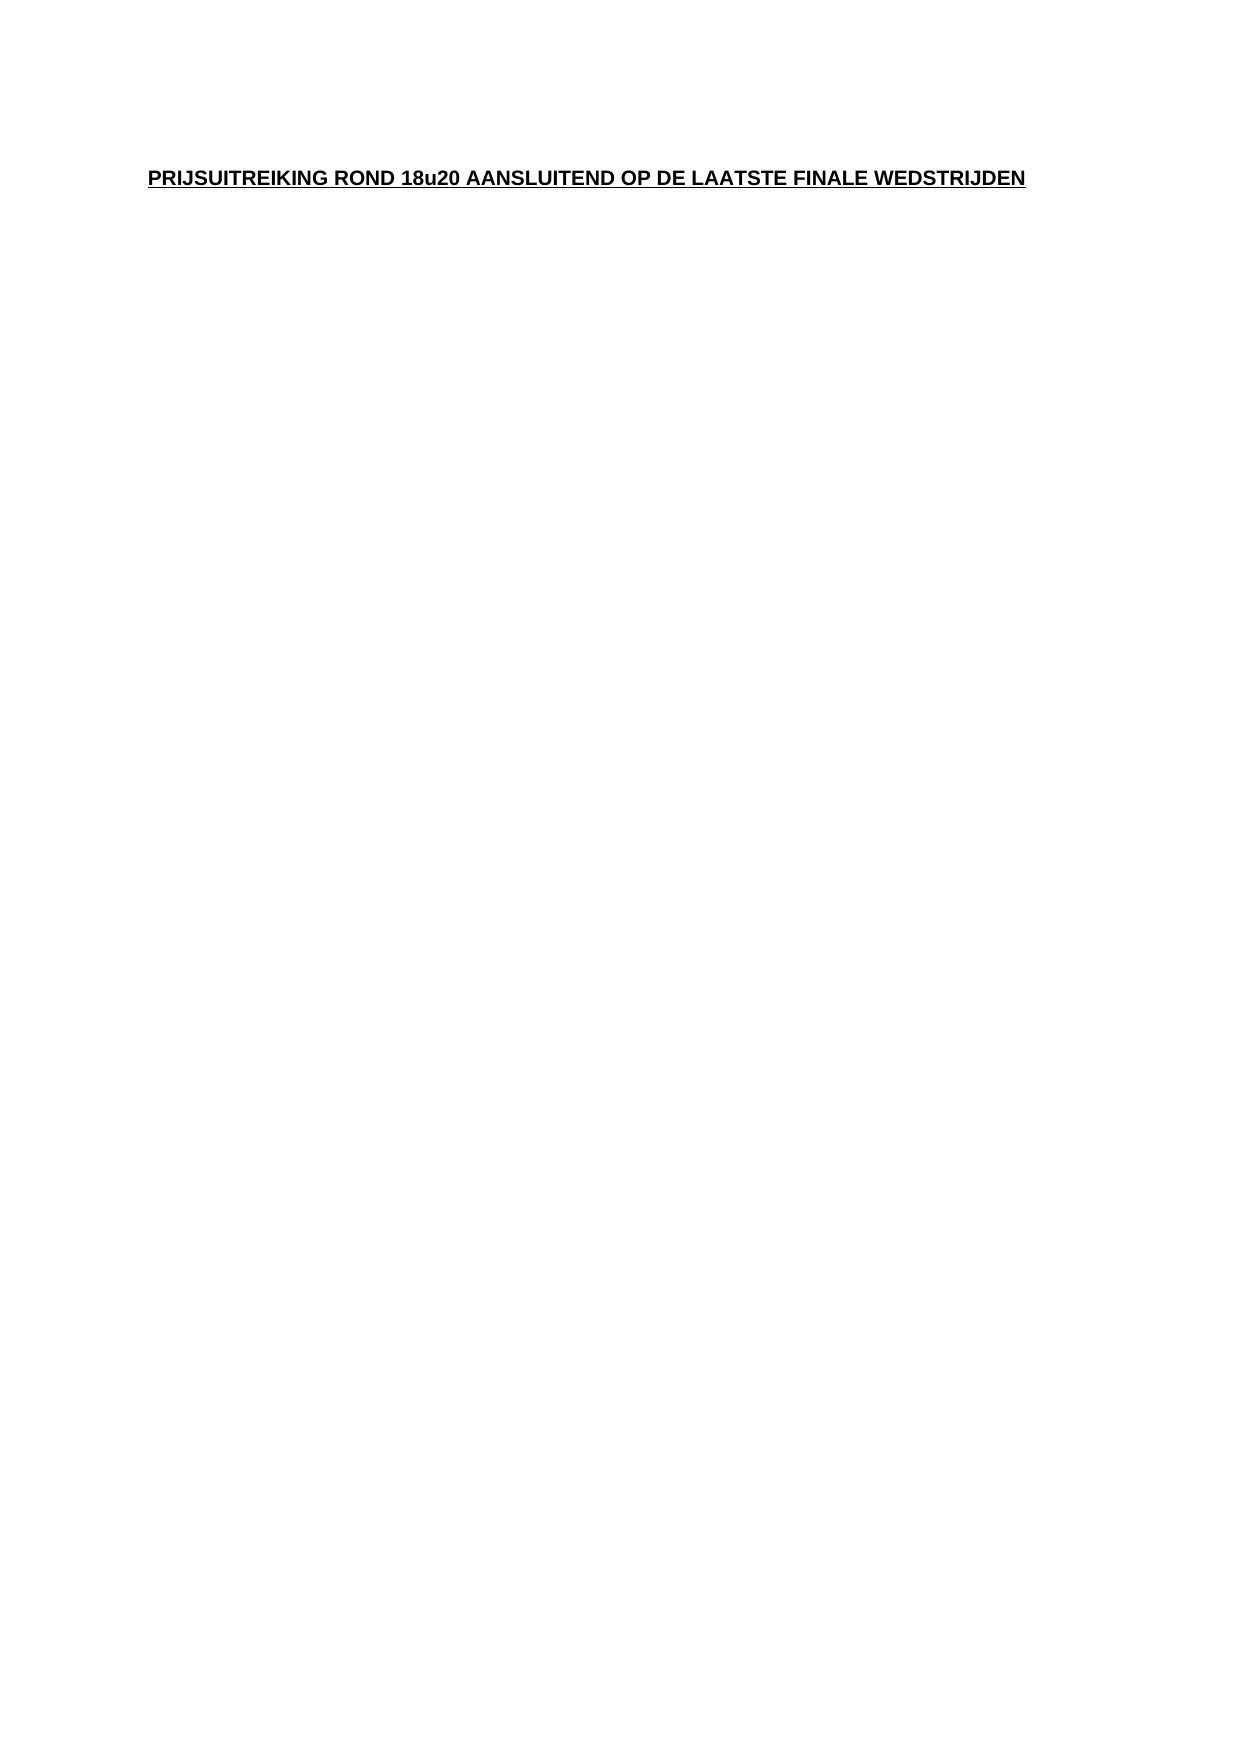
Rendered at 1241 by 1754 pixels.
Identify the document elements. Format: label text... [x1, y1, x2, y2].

text PRIJSUITREIKING ROND 18u20 AANSLUITEND OP DE LAATSTE FINALE WEDSTRIJDEN [148, 166, 1093, 190]
